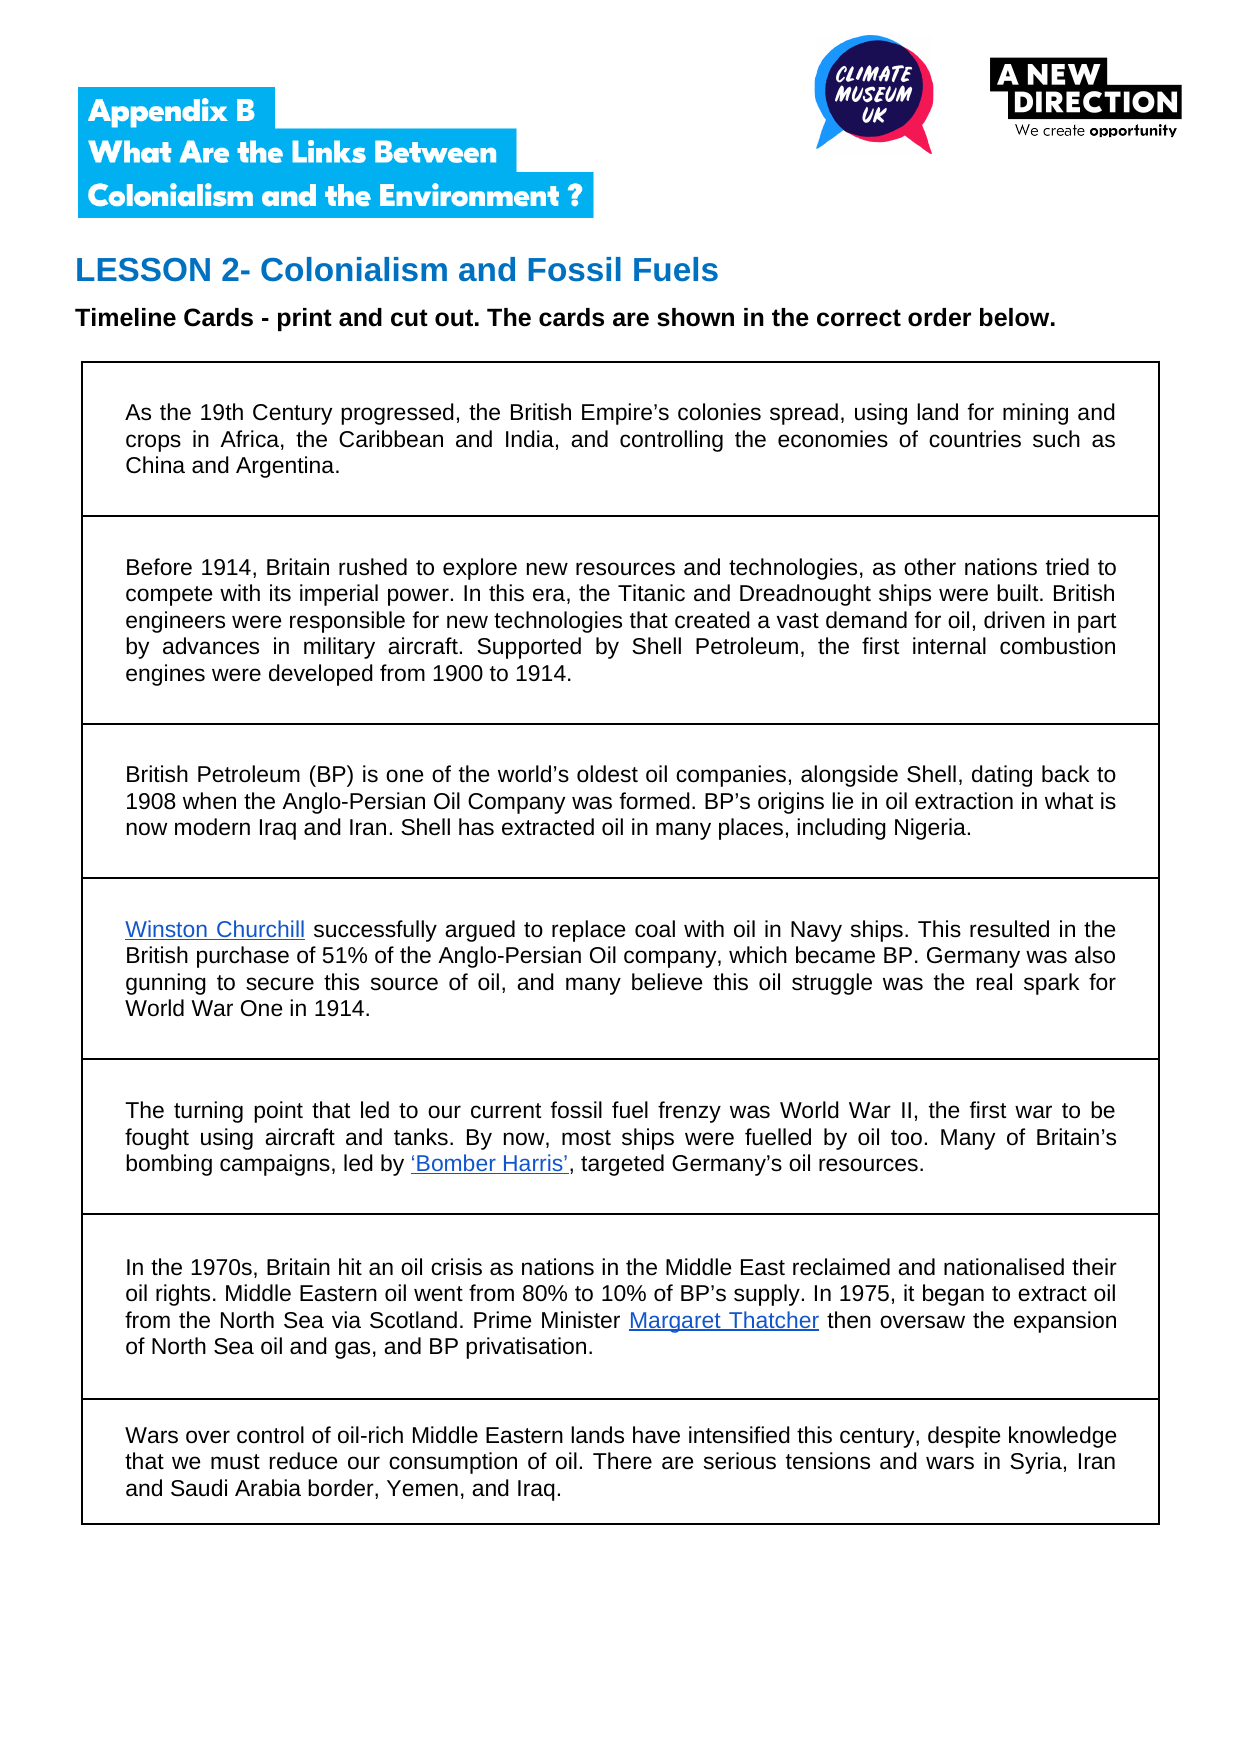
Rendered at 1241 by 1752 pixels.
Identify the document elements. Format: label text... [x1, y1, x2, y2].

table_cell Wars over control of oil-rich Middle Eastern lands have intensified this century, despite knowledge that we must reduce our consumption of oil. There are serious tensions and wars in Syria, Iran and Saudi Arabia border, Yemen, and Iraq. [83, 1400, 1158, 1523]
text Timeline Cards - print and cut out. The cards are shown in the correct order below. [75, 303, 1165, 332]
table_cell British Petroleum (BP) is one of the world’s oldest oil companies, alongside Shell, dating back to 1908 when the Anglo-Persian Oil Company was formed. BP’s origins lie in oil extraction in what is now modern Iraq and Iran. Shell has extracted oil in many places, including Nigeria. [83, 725, 1158, 877]
picture [814, 35, 934, 154]
table_cell Winston Churchill successfully argued to replace coal with oil in Navy ships. This resulted in the British purchase of 51% of the Anglo-Persian Oil company, which became BP. Germany was also gunning to secure this source of oil, and many believe this oil struggle was the real spark for World War One in 1914. [83, 879, 1158, 1058]
table_header As the 19th Century progressed, the British Empire’s colonies spread, using land for mining and crops in Africa, the Caribbean and India, and controlling the economies of countries such as China and Argentina. [83, 363, 1158, 515]
picture [990, 57, 1182, 137]
table_cell The turning point that led to our current fossil fuel frenzy was World War II, the first war to be fought using aircraft and tanks. By now, most ships were fuelled by oil too. Many of Britain’s bombing campaigns, led by ‘Bomber Harris’, targeted Germany’s oil resources. [83, 1060, 1158, 1213]
table_cell In the 1970s, Britain hit an oil crisis as nations in the Middle East reclaimed and nationalised their oil rights. Middle Eastern oil went from 80% to 10% of BP’s supply. In 1975, it began to extract oil from the North Sea via Scotland. Prime Minister Margaret Thatcher then oversaw the expansion of North Sea oil and gas, and BP privatisation. [83, 1215, 1158, 1398]
text LESSON 2- Colonialism and Fossil Fuels [75, 250, 1165, 289]
picture [72, 81, 604, 223]
table_cell Before 1914, Britain rushed to explore new resources and technologies, as other nations tried to compete with its imperial power. In this era, the Titanic and Dreadnought ships were built. British engineers were responsible for new technologies that created a vast demand for oil, driven in part by advances in military aircraft. Supported by Shell Petroleum, the first internal combustion engines were developed from 1900 to 1914. [83, 517, 1158, 723]
